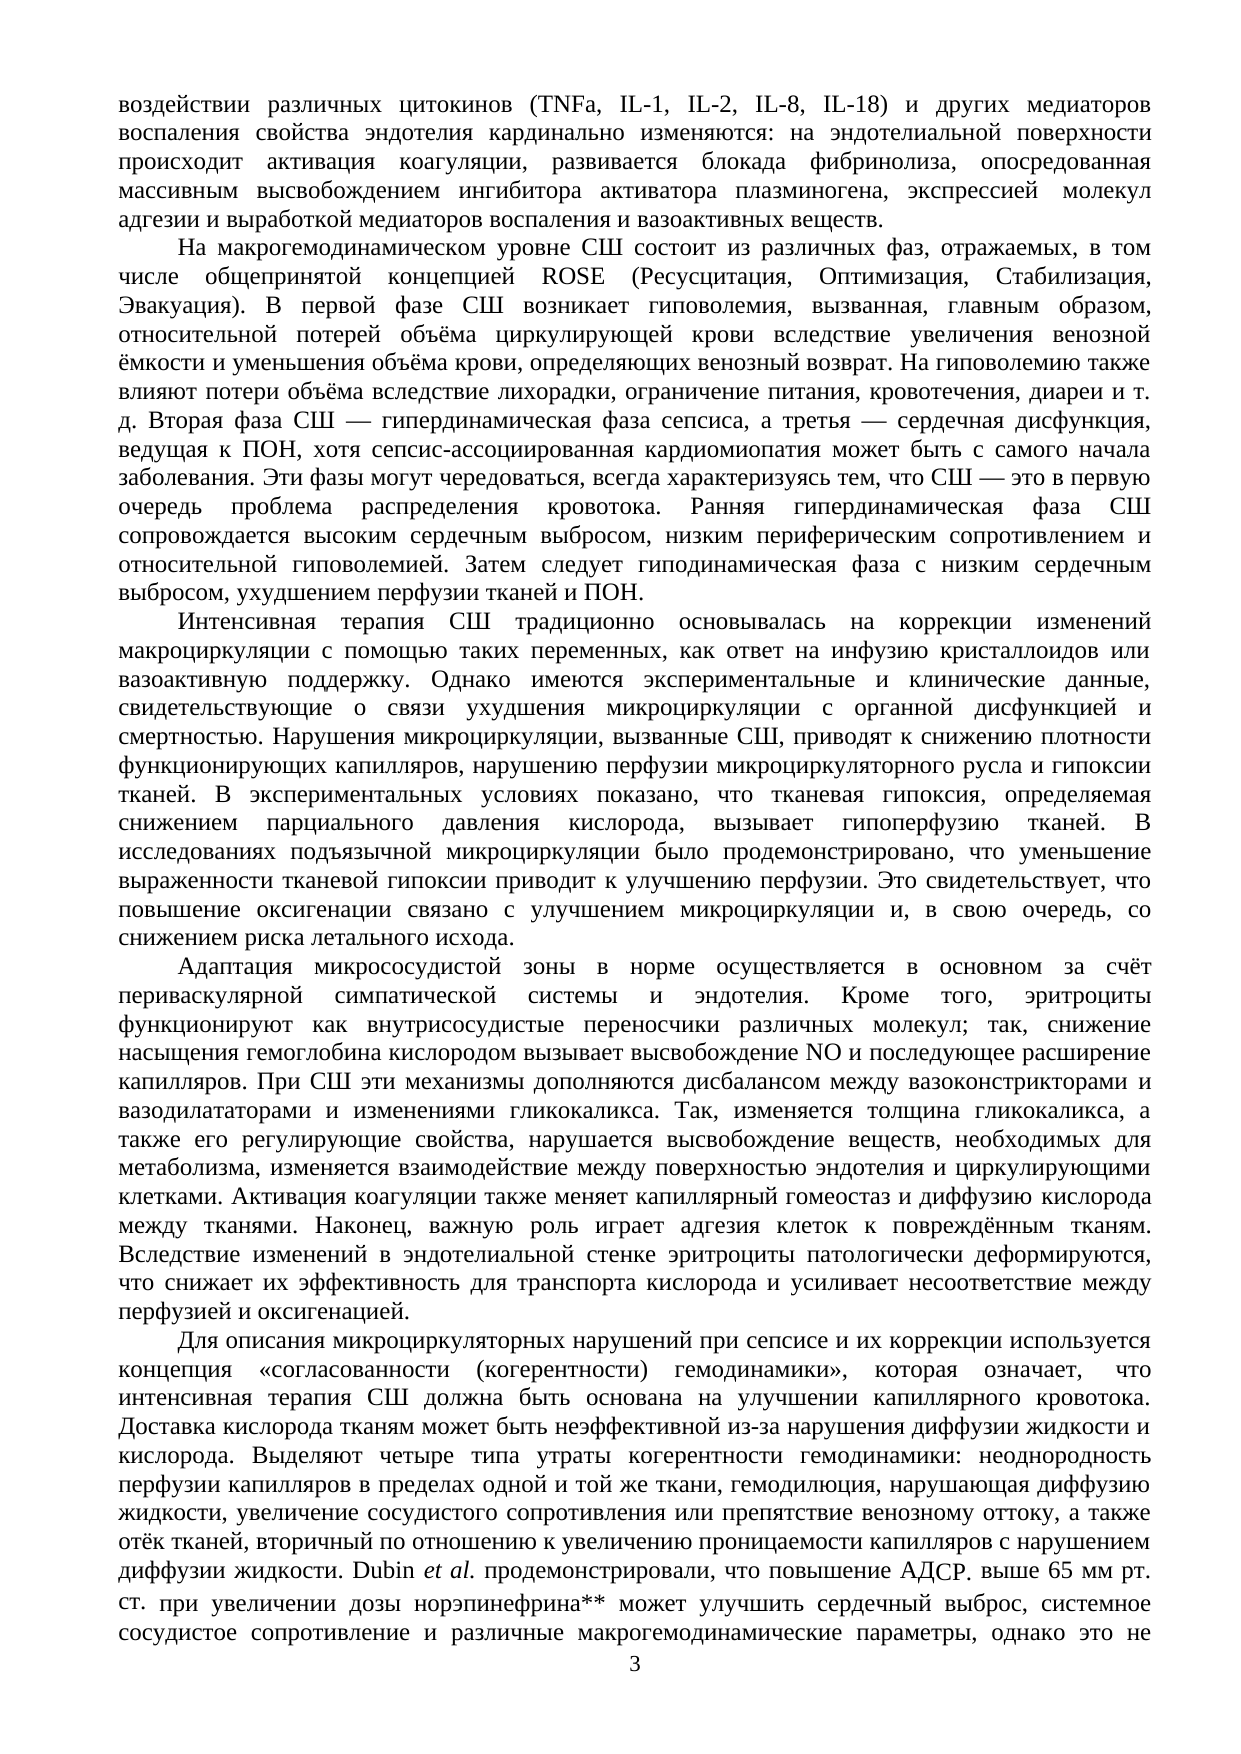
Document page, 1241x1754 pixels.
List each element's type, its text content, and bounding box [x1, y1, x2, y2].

text На макрогемодинамическом уровне СШ состоит из различных фаз, отражаемых, в том числе общепринятой концепцией ROSE (Ресусцитация, Оптимизация, Стабилизация, Эвакуация). В первой фазе СШ возникает гиповолемия, вызванная, главным образом, относительной потерей объёма циркулирующей крови вследствие увеличения венозной ёмкости и уменьшения объёма крови, определяющих венозный возврат. На гиповолемию также влияют потери объёма вследствие лихорадки, ограничение питания, кровотечения, диареи и т. д. Вторая фаза СШ — гипердинамическая фаза сепсиса, а третья — сердечная дисфункция, ведущая к ПОН, хотя сепсис-ассоциированная кардиомиопатия может быть с самого начала заболевания. Эти фазы могут чередоваться, всегда характеризуясь тем, что СШ — это в первую очередь проблема распределения кровотока. Ранняя гипердинамическая фаза СШ сопровождается высоким сердечным выбросом, низким периферическим сопротивлением и относительной гиповолемией. Затем следует гиподинамическая фаза с низким сердечным выбросом, ухудшением перфузии тканей и ПОН. [118, 232, 1152, 606]
text Интенсивная терапия СШ традиционно основывалась на коррекции изменений макроциркуляции с помощью таких переменных, как ответ на инфузию кристаллоидов или вазоактивную поддержку. Однако имеются экспериментальные и клинические данные, свидетельствующие о связи ухудшения микроциркуляции с органной дисфункцией и смертностью. Нарушения микроциркуляции, вызванные СШ, приводят к снижению плотности функционирующих капилляров, нарушению перфузии микроциркуляторного русла и гипоксии тканей. В экспериментальных условиях показано, что тканевая гипоксия, определяемая снижением парциального давления кислорода, вызывает гипоперфузию тканей. В исследованиях подъязычной микроциркуляции было продемонстрировано, что уменьшение выраженности тканевой гипоксии приводит к улучшению перфузии. Это свидетельствует, что повышение оксигенации связано с улучшением микроциркуляции и, в свою очередь, со снижением риска летального исхода. [118, 606, 1152, 951]
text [118, 1325, 1152, 1646]
text Адаптация микрососудистой зоны в норме осуществляется в основном за счёт периваскулярной симпатической системы и эндотелия. Кроме того, эритроциты функционируют как внутрисосудистые переносчики различных молекул; так, снижение насыщения гемоглобина кислородом вызывает высвобождение NO и последующее расширение капилляров. При СШ эти механизмы дополняются дисбалансом между вазоконстрикторами и вазодилататорами и изменениями гликокаликса. Так, изменяется толщина гликокаликса, а также его регулирующие свойства, нарушается высвобождение веществ, необходимых для метаболизма, изменяется взаимодействие между поверхностью эндотелия и циркулирующими клетками. Активация коагуляции также меняет капиллярный гомеостаз и диффузию кислорода между тканями. Наконец, важную роль играет адгезия клеток к повреждённым тканям. Вследствие изменений в эндотелиальной стенке эритроциты патологически деформируются, что снижает их эффективность для транспорта кислорода и усиливает несоответствие между перфузией и оксигенацией. [118, 951, 1152, 1325]
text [118, 89, 1152, 232]
